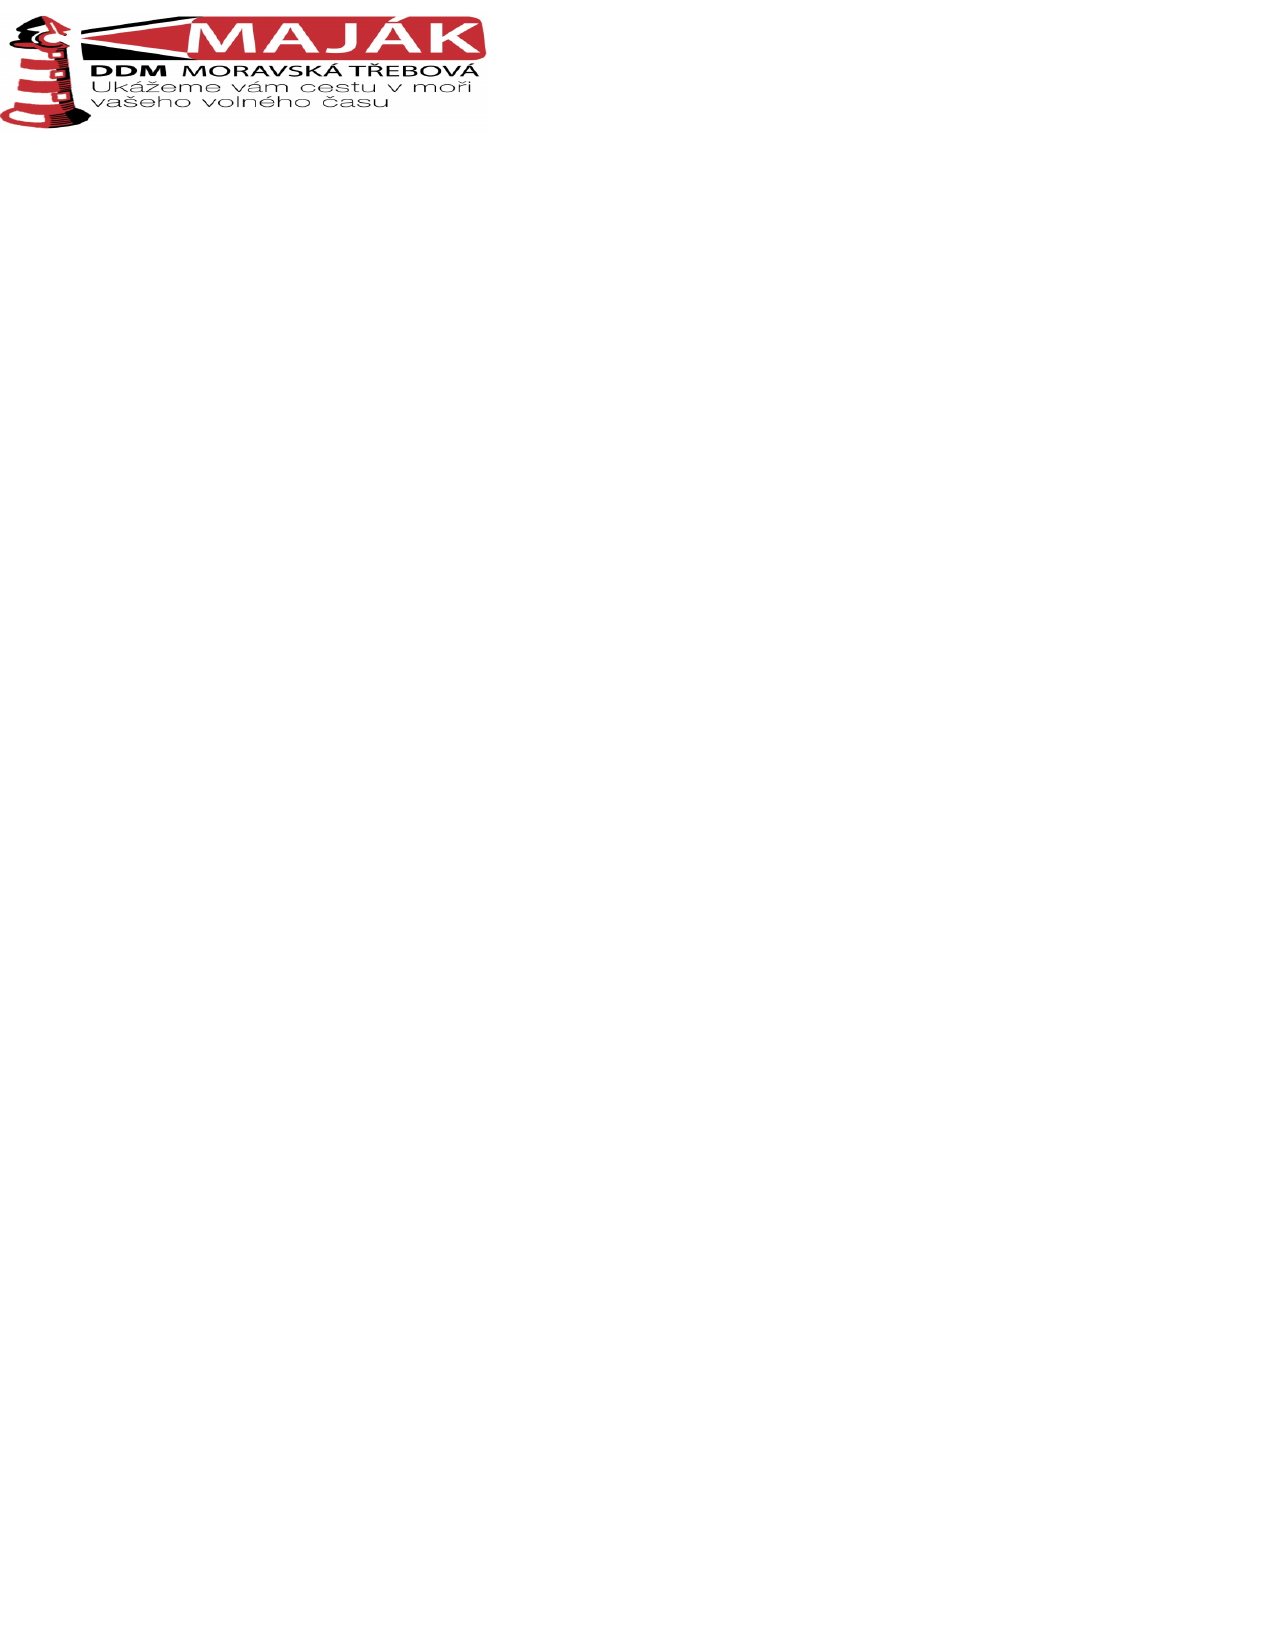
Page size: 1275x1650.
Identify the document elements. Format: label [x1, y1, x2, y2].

picture [0, 12, 488, 132]
